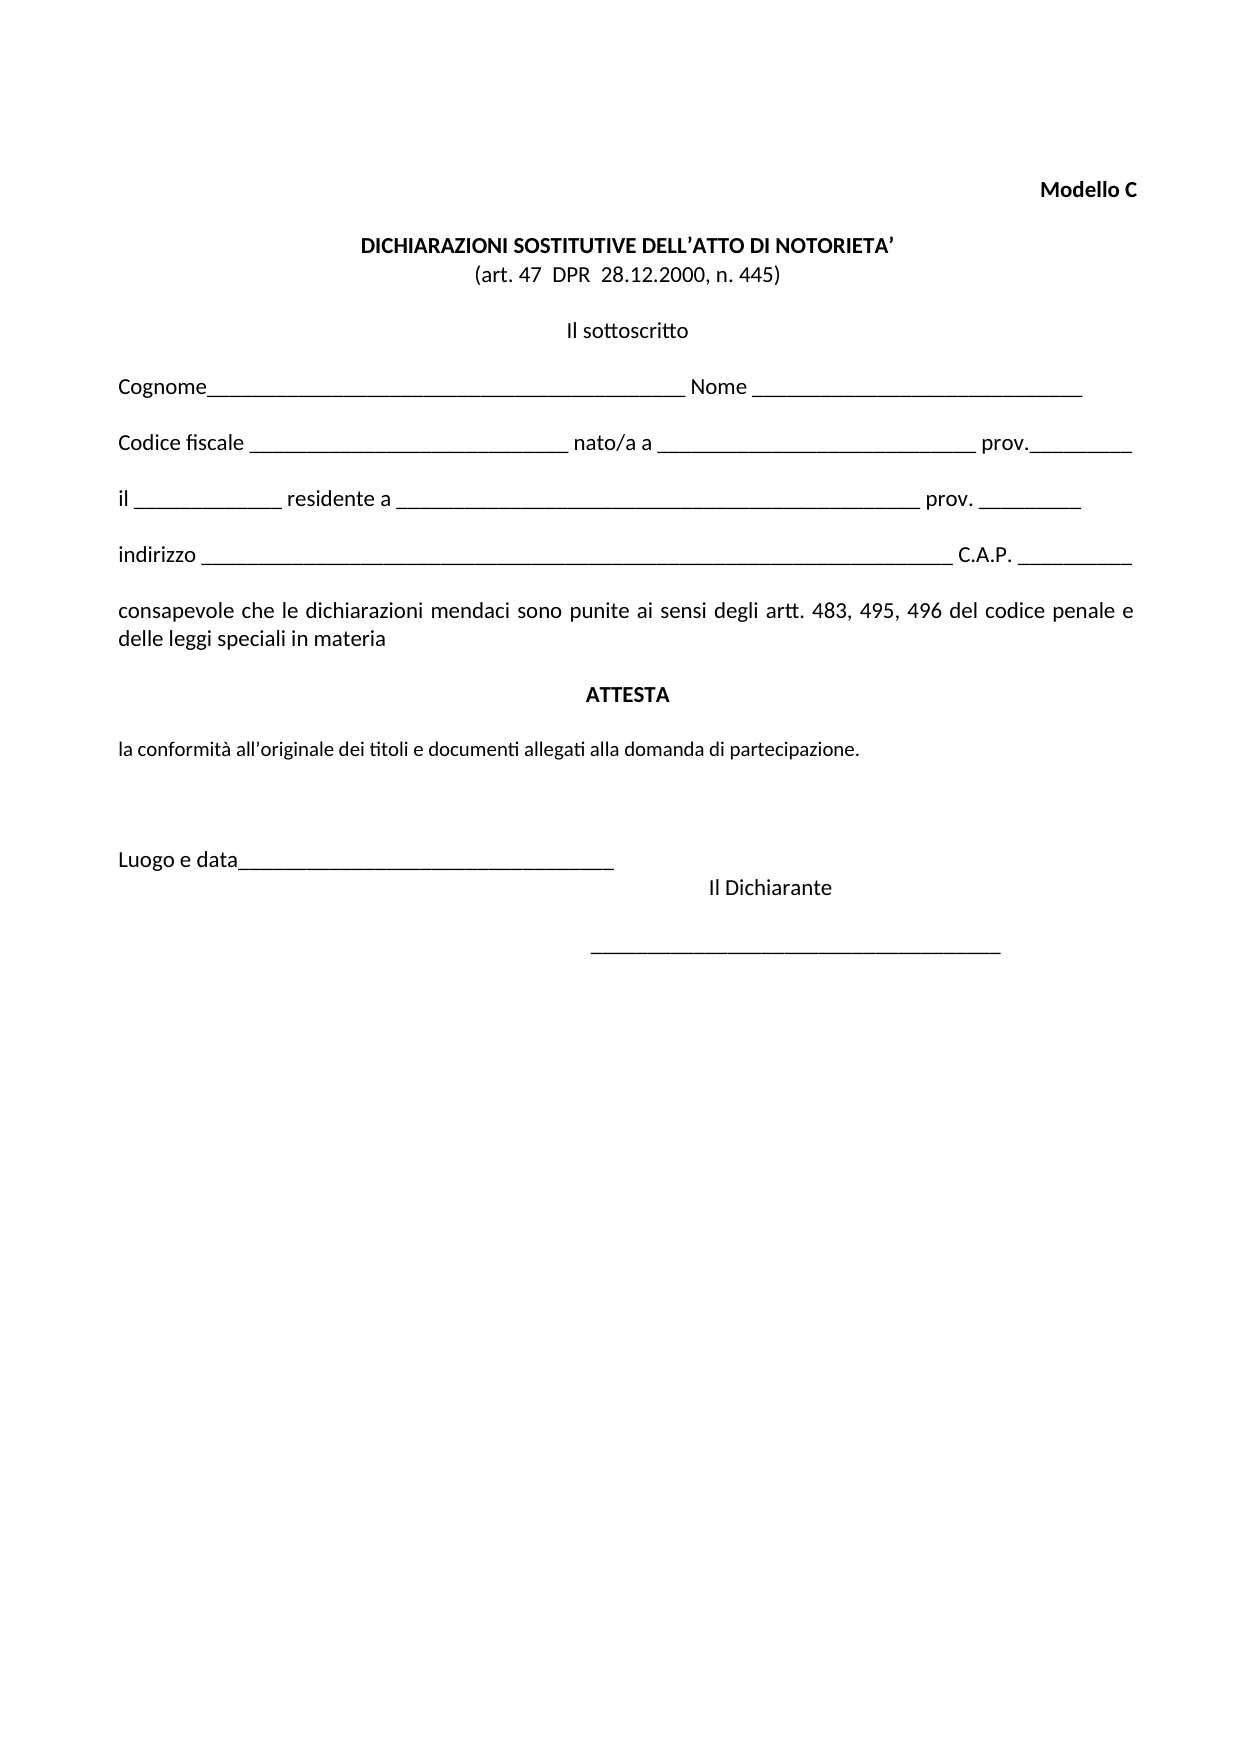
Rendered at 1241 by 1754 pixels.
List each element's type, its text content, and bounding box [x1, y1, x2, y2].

text il _____________ residente a ______________________________________________ prov. _________ [118, 484, 1137, 512]
text consapevole che le dichiarazioni mendaci sono punite ai sensi degli artt. 483, 495, 496 del codice penale e delle leggi speciali in materia [118, 596, 1137, 652]
text la conformità all’originale dei titoli e documenti allegati alla domanda di partecipazione. [118, 736, 1137, 761]
text Luogo e data_________________________________ [118, 846, 1137, 873]
text Modello C [118, 176, 1137, 204]
text DICHIARAZIONI SOSTITUTIVE DELL’ATTO DI NOTORIETA’ [118, 232, 1137, 260]
text ____________________________________ [118, 929, 1137, 958]
text Il Dichiarante [118, 873, 1137, 902]
text (art. 47 DPR 28.12.2000, n. 445) [118, 260, 1137, 288]
text indirizzo __________________________________________________________________ C.A.P. __________ [118, 540, 1137, 568]
text Codice fiscale ____________________________ nato/a a ____________________________ prov._________ [118, 428, 1137, 456]
text Cognome__________________________________________ Nome _____________________________ [118, 372, 1137, 400]
text Il sottoscritto [118, 316, 1137, 344]
text ATTESTA [118, 680, 1137, 708]
